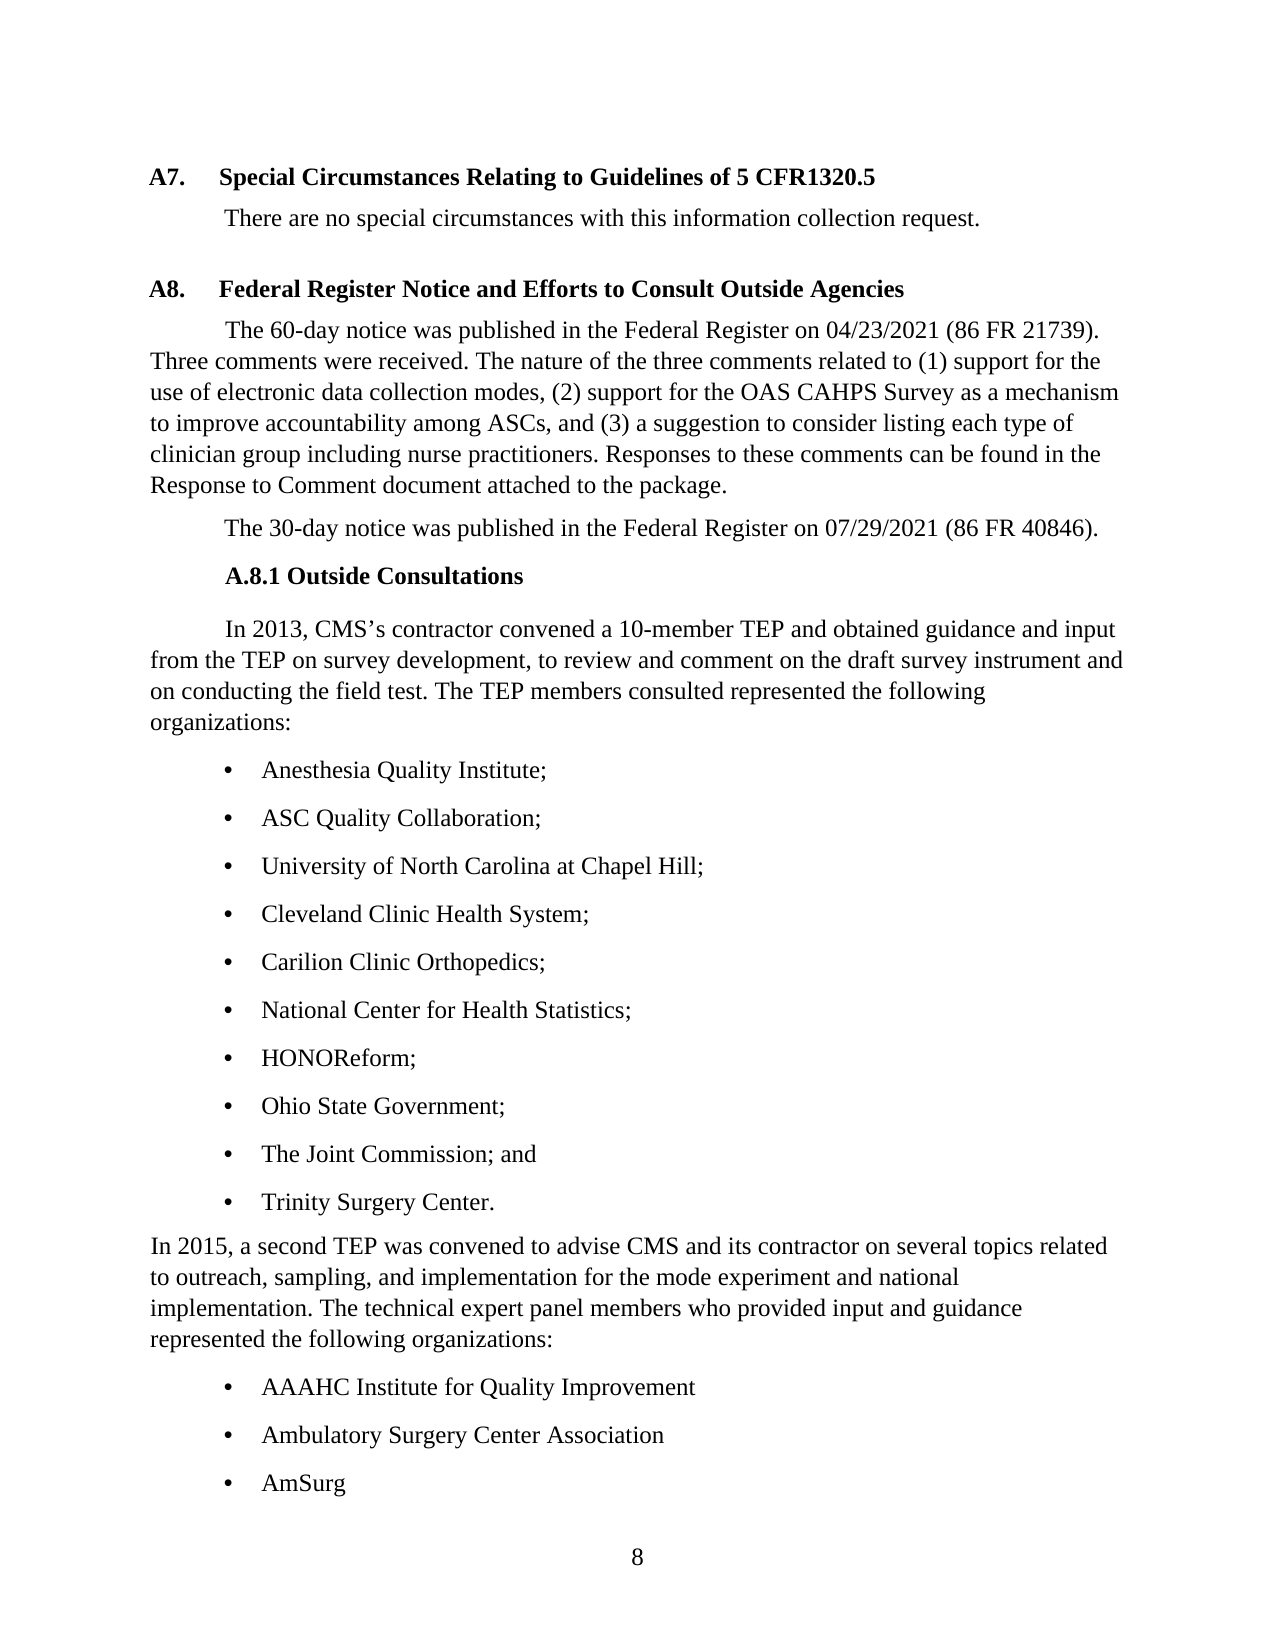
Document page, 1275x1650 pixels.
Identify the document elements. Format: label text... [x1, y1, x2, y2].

text The 30-day notice was published in the Federal Register on 07/29/2021 (86 FR 40846). [223, 513, 1125, 542]
list Cleveland Clinic Health System; [223, 899, 1125, 928]
text In 2013, CMS’s contractor convened a 10-member TEP and obtained guidance and input from the TEP on survey development, to review and comment on the draft survey instrument and on conducting the field test. The TEP members consulted represented the following organizations: [150, 614, 1125, 736]
list University of North Carolina at Chapel Hill; [223, 851, 1125, 880]
subtitle A7. Special Circumstances Relating to Guidelines of 5 CFR1320.5 [148, 162, 1144, 191]
text In 2015, a second TEP was convened to advise CMS and its contractor on several topics related to outreach, sampling, and implementation for the mode experiment and national implementation. The technical expert panel members who provided input and guidance represented the following organizations: [150, 1231, 1125, 1353]
subtitle A.8.1 Outside Consultations [225, 561, 1037, 589]
list HONOReform; [223, 1043, 1125, 1072]
list ASC Quality Collaboration; [223, 803, 1125, 832]
list Ohio State Government; [223, 1091, 1125, 1119]
text There are no special circumstances with this information collection request. [223, 203, 1125, 232]
list The Joint Commission; and [223, 1139, 1125, 1167]
list Trinity Surgery Center. [223, 1187, 1125, 1215]
list Ambulatory Surgery Center Association [223, 1420, 1125, 1449]
list Anesthesia Quality Institute; [223, 755, 1125, 784]
text The 60-day notice was published in the Federal Register on 04/23/2021 (86 FR 21739). Three comments were received. The nature of the three comments related to (1) support for the use of electronic data collection modes, (2) support for the OAS CAHPS Survey as a mechanism to improve accountability among ASCs, and (3) a suggestion to consider listing each type of clinician group including nurse practitioners. Responses to these comments can be found in the Response to Comment document attached to the package. [150, 315, 1125, 499]
list National Center for Health Statistics; [223, 995, 1125, 1024]
subtitle A8. Federal Register Notice and Efforts to Consult Outside Agencies [148, 274, 1144, 303]
list AAAHC Institute for Quality Improvement [223, 1372, 1125, 1401]
list AmSurg [223, 1468, 1125, 1497]
list Carilion Clinic Orthopedics; [223, 947, 1125, 976]
